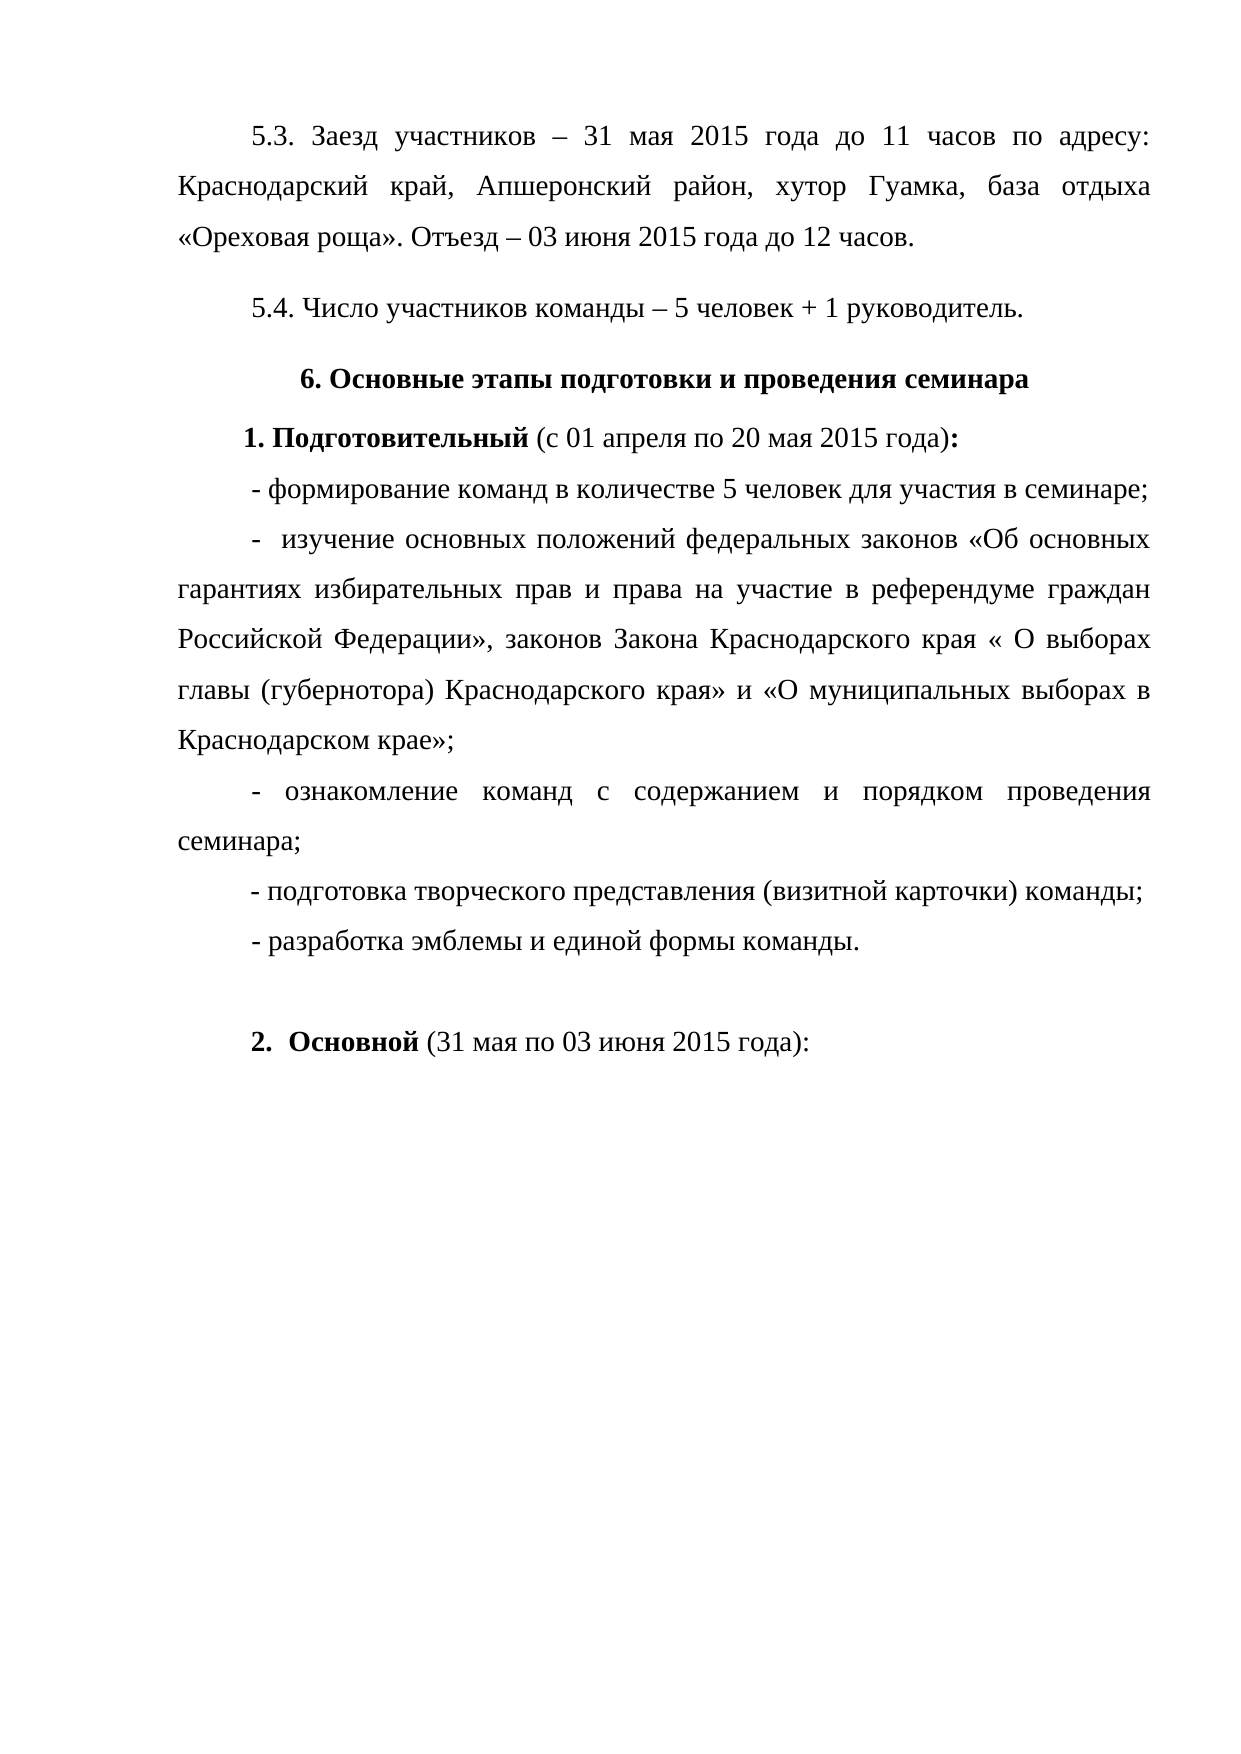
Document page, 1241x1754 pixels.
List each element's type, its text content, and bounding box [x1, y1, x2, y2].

text 5.4. Число участников команды – 5 человек + 1 руководитель. [177, 290, 1152, 323]
title - разработка эмблемы и единой формы команды. [177, 923, 1152, 957]
title - ознакомление команд с содержанием и порядком проведения семинара; [177, 773, 1152, 856]
title - подготовка творческого представления (визитной карточки) команды; [177, 873, 1152, 907]
text 6. Основные этапы подготовки и проведения семинара [177, 361, 1152, 394]
text 5.3. Заезд участников – 31 мая 2015 года до 11 часов по адресу: Краснодарский край, Апшеронский район, хутор Гуамка, база отдыха «Ореховая роща». Отъезд – 03 июня 2015 года до 12 часов. [177, 118, 1152, 252]
text - изучение основных положений федеральных законов «Об основных гарантиях избирательных прав и права на участие в референдуме граждан Российской Федерации», законов Закона Краснодарского края « О выборах главы (губернотора) Краснодарского края» и «О муниципальных выборах в Краснодарском крае»; [177, 521, 1152, 756]
title - формирование команд в количестве 5 человек для участия в семинаре; [177, 471, 1152, 504]
title 1. Подготовительный (с 01 апреля по 20 мая 2015 года): [177, 420, 1152, 454]
title Основной (31 мая по 03 июня 2015 года): [251, 1024, 1152, 1058]
